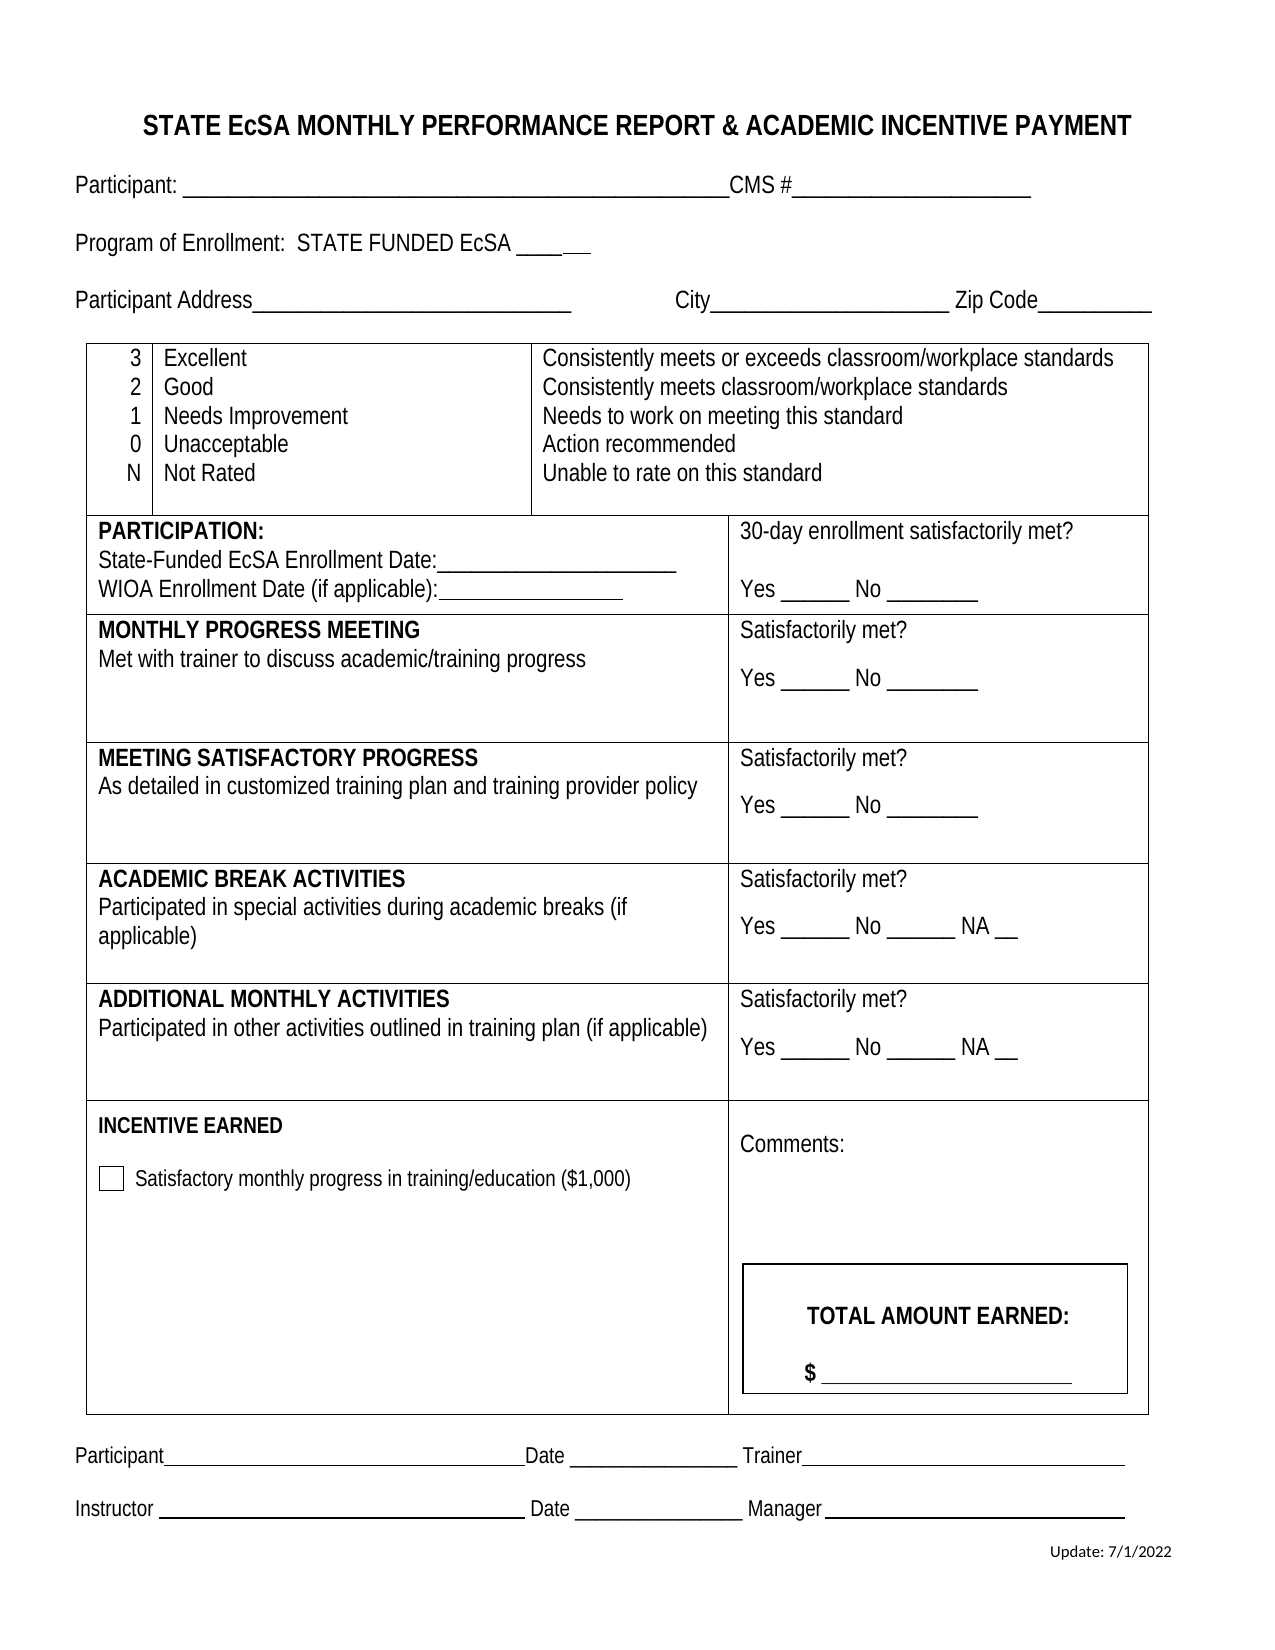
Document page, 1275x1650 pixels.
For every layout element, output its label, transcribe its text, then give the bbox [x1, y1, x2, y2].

table_cell Comments: TOTAL AMOUNT EARNED: $ ______________________ [729, 1101, 1148, 1414]
table_cell MONTHLY PROGRESS MEETING Met with trainer to discuss academic/training progress [87, 615, 728, 742]
table_header Consistently meets or exceeds classroom/workplace standards Consistently meets classroom/workplace standards Needs to work on meeting this standard Action recommended Unable to rate on this standard [532, 344, 1148, 515]
table_cell ACADEMIC BREAK ACTIVITIES Participated in special activities during academic breaks (if applicable) [87, 864, 728, 983]
table_cell ADDITIONAL MONTHLY ACTIVITIES Participated in other activities outlined in training plan (if applicable) [87, 984, 728, 1099]
table_cell Satisfactorily met? Yes ______ No ________ [729, 743, 1148, 862]
table_header Excellent Good Needs Improvement Unacceptable Not Rated [153, 344, 531, 515]
table_cell Satisfactorily met? Yes ______ No ______ NA __ [729, 984, 1148, 1099]
table_cell INCENTIVE EARNED Satisfactory monthly progress in training/education ($1,000) [87, 1101, 728, 1414]
text Participant Address____________________________ City_____________________ Zip Code__________ [75, 285, 1200, 314]
text Program of Enrollment: STATE FUNDED EcSA ____ [75, 228, 1200, 256]
table_cell PARTICIPATION: State-Funded EcSA Enrollment Date:_____________________ WIOA Enrollment Date (if applicable): [87, 516, 728, 614]
text Instructor Date ________________ Manager [75, 1468, 1200, 1521]
table_cell 30-day enrollment satisfactorily met? Yes ______ No ________ [729, 516, 1148, 614]
table_cell Satisfactorily met? Yes ______ No ______ NA __ [729, 864, 1148, 983]
table_header 3 2 1 0 N [87, 344, 152, 515]
table_cell MEETING SATISFACTORY PROGRESS As detailed in customized training plan and training provider policy [87, 743, 728, 862]
text Update: 7/1/2022 [1031, 1541, 1200, 1561]
text Participant: ________________________________________________CMS #_____________________ [75, 171, 1200, 199]
text STATE EcSA MONTHLY PERFORMANCE REPORT & ACADEMIC INCENTIVE PAYMENT [75, 108, 1200, 142]
text Participant Date ________________ Trainer [75, 1442, 1200, 1468]
table_cell Satisfactorily met? Yes ______ No ________ [729, 615, 1148, 742]
